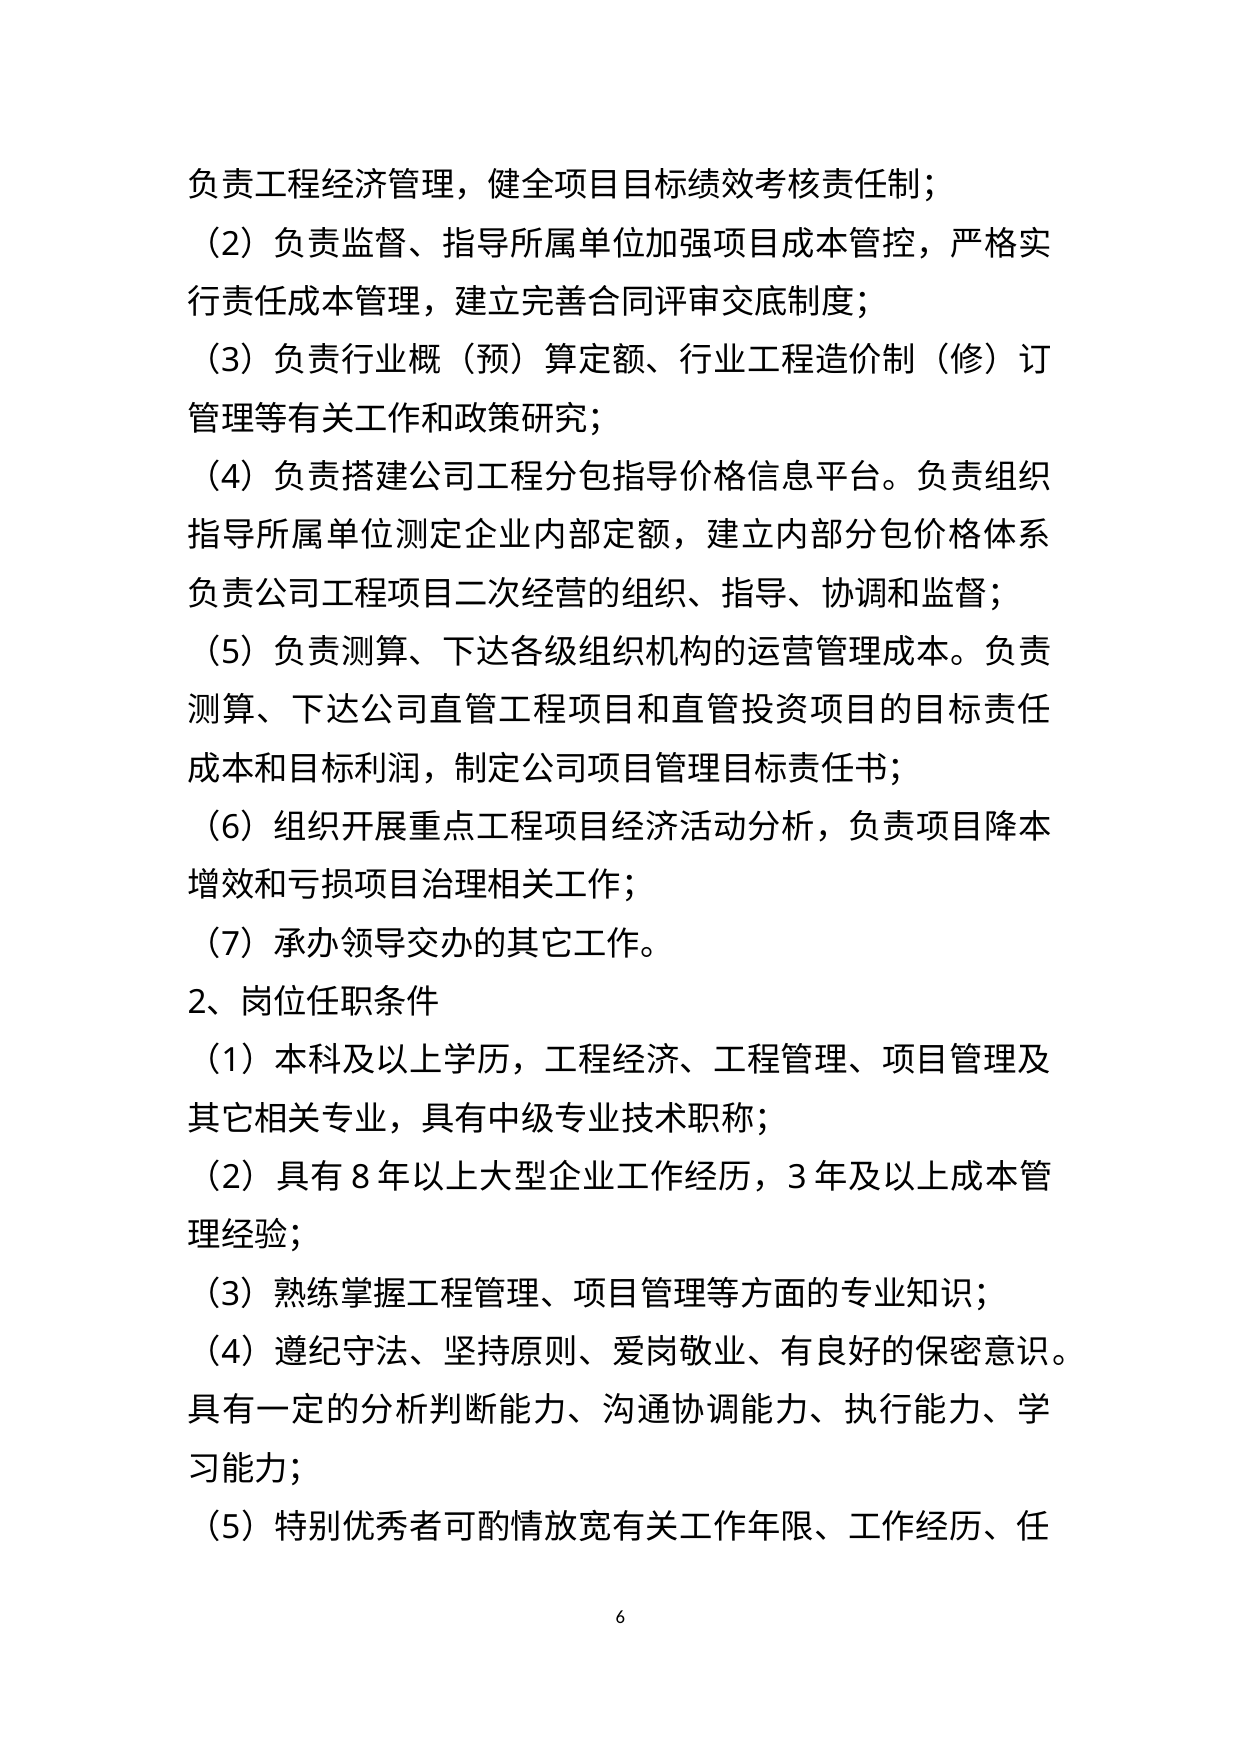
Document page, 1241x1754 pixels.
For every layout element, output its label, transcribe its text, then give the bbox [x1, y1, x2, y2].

list 负责搭建公司工程分包指导价格信息平台。负责组织指导所属单位测定企业内部定额，建立内部分包价格体系。负责公司工程项目二次经营的组织、指导、协调和监督； [187, 442, 1053, 617]
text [187, 1492, 1053, 1550]
list 负责监督、指导所属单位加强项目成本管控，严格实行责任成本管理，建立完善合同评审交底制度； [187, 208, 1053, 325]
list 组织开展重点工程项目经济活动分析，负责项目降本增效和亏损项目治理相关工作； [187, 792, 1053, 908]
text （1）本科及以上学历，工程经济、工程管理、项目管理及其它相关专业，具有中级专业技术职称； [187, 1025, 1053, 1142]
subtitle 2、岗位任职条件 [187, 967, 1053, 1025]
text （4）遵纪守法、坚持原则、爱岗敬业、有良好的保密意识。具有一定的分析判断能力、沟通协调能力、执行能力、学习能力； [187, 1317, 1053, 1492]
list 负责测算、下达各级组织机构的运营管理成本。负责测算、下达公司直管工程项目和直管投资项目的目标责任成本和目标利润，制定公司项目管理目标责任书； [187, 617, 1053, 792]
text （2）具有8年以上大型企业工作经历，3年及以上成本管理经验； [187, 1142, 1053, 1258]
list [187, 150, 1053, 208]
text （3）熟练掌握工程管理、项目管理等方面的专业知识； [187, 1258, 1053, 1317]
list 承办领导交办的其它工作。 [187, 908, 1053, 967]
list 负责行业概（预）算定额、行业工程造价制（修）订管理等有关工作和政策研究； [187, 325, 1053, 442]
